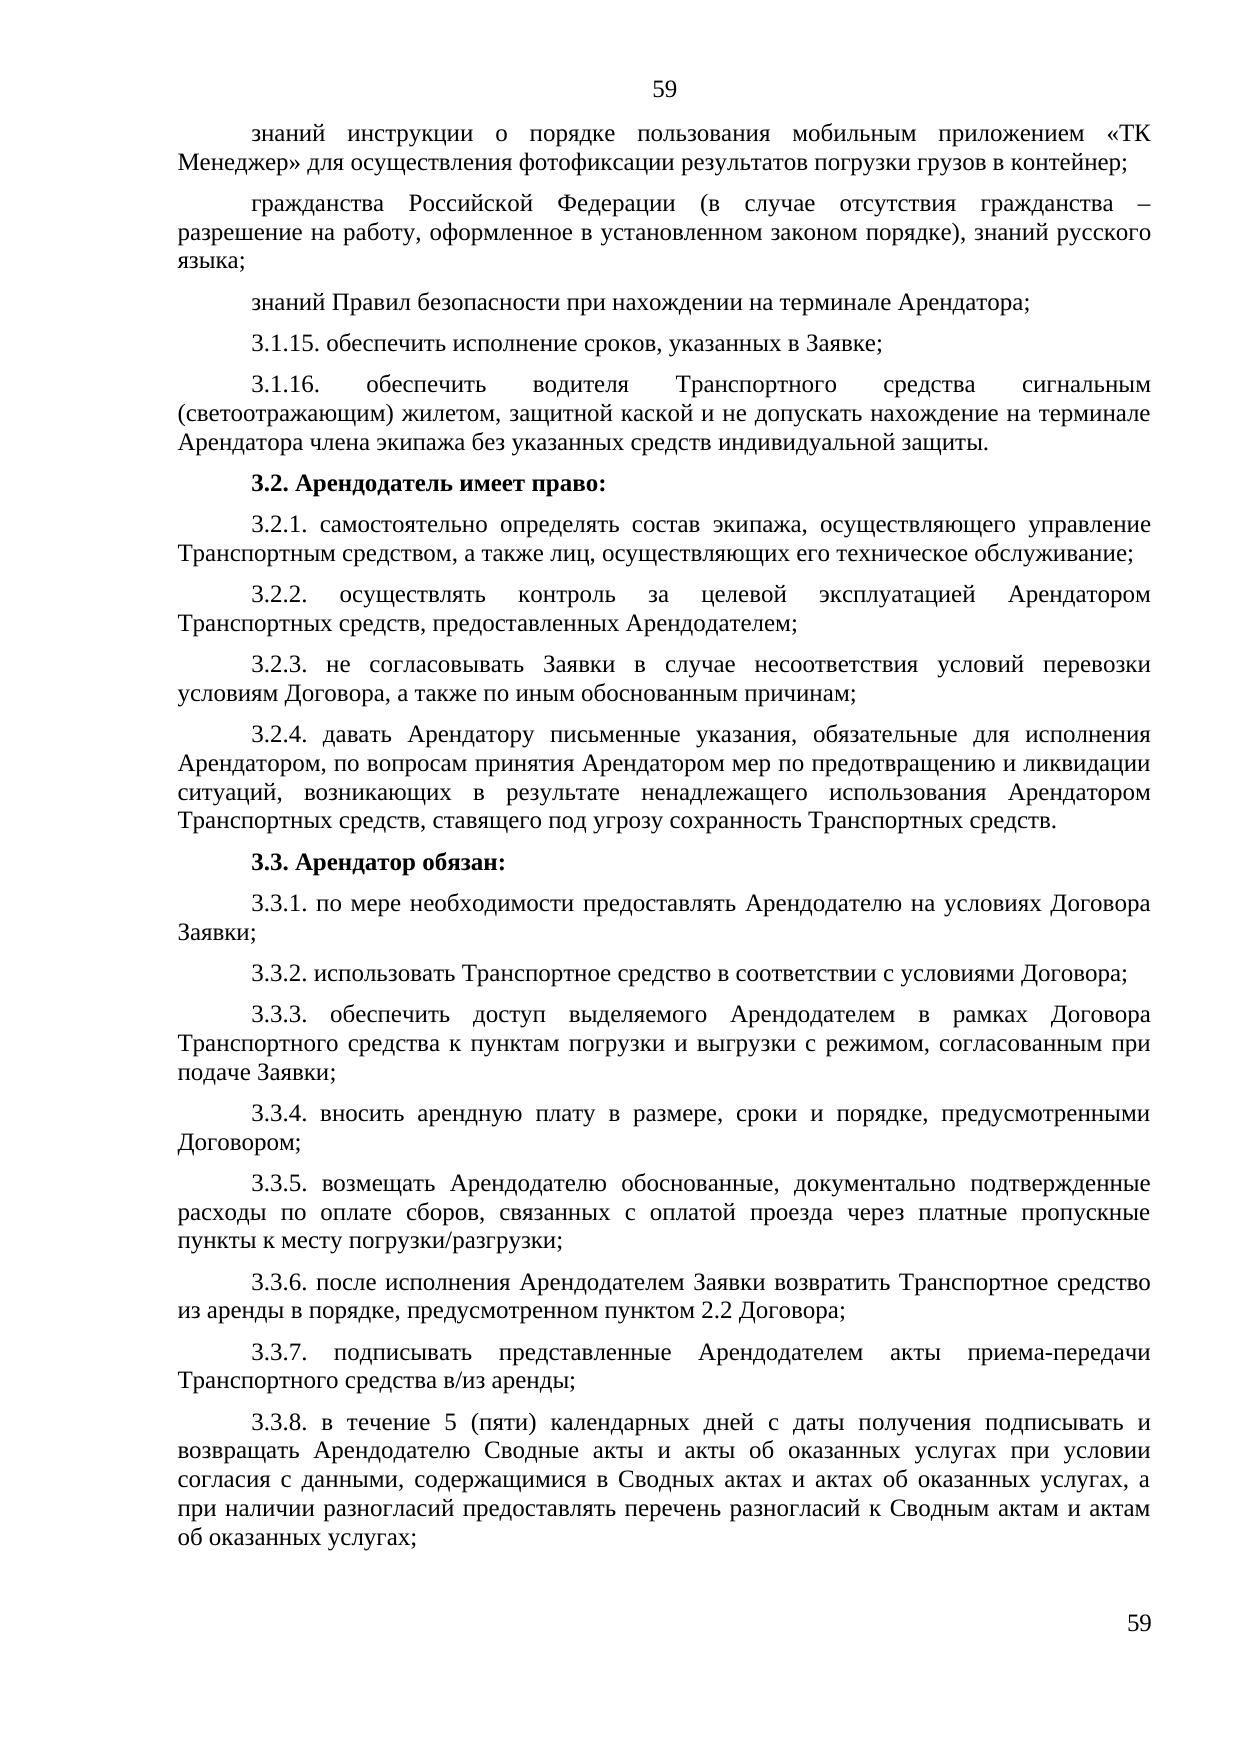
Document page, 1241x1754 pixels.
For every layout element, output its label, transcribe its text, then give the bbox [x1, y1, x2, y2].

text 3.3. Арендатор обязан: [177, 847, 1152, 876]
text 3.2.1. самостоятельно определять состав экипажа, осуществляющего управление Транспортным средством, а также лиц, осуществляющих его техническое обслуживание; [177, 509, 1152, 567]
text 3.3.7. подписывать представленные Арендодателем акты приема-передачи Транспортного средства в/из аренды; [177, 1337, 1152, 1394]
text 3.2.3. не согласовывать Заявки в случае несоответствия условий перевозки условиям Договора, а также по иным обоснованным причинам; [177, 649, 1152, 707]
text 3.1.16. обеспечить водителя Транспортного средства сигнальным (светоотражающим) жилетом, защитной каской и не допускать нахождение на терминале Арендатора члена экипажа без указанных средств индивидуальной защиты. [177, 369, 1152, 456]
text 3.2. Арендодатель имеет право: [177, 468, 1152, 497]
text знаний инструкции о порядке пользования мобильным приложением «ТК Менеджер» для осуществления фотофиксации результатов погрузки грузов в контейнер; [177, 118, 1152, 176]
text 3.1.15. обеспечить исполнение сроков, указанных в Заявке; [177, 328, 1152, 357]
text знаний Правил безопасности при нахождении на терминале Арендатора; [177, 287, 1152, 316]
text 3.3.3. обеспечить доступ выделяемого Арендодателем в рамках Договора Транспортного средства к пунктам погрузки и выгрузки с режимом, согласованным при подаче Заявки; [177, 999, 1152, 1086]
text 3.3.8. в течение 5 (пяти) календарных дней с даты получения подписывать и возвращать Арендодателю Сводные акты и акты об оказанных услугах при условии согласия с данными, содержащимися в Сводных актах и актах об оказанных услугах, а при наличии разногласий предоставлять перечень разногласий к Сводным актам и актам об оказанных услугах; [177, 1407, 1152, 1551]
text 3.2.4. давать Арендатору письменные указания, обязательные для исполнения Арендатором, по вопросам принятия Арендатором мер по предотвращению и ликвидации ситуаций, возникающих в результате ненадлежащего использования Арендатором Транспортных средств, ставящего под угрозу сохранность Транспортных средств. [177, 719, 1152, 834]
text 3.3.2. использовать Транспортное средство в соответствии с условиями Договора; [177, 958, 1152, 987]
text 3.3.4. вносить арендную плату в размере, сроки и порядке, предусмотренными Договором; [177, 1098, 1152, 1156]
text гражданства Российской Федерации (в случае отсутствия гражданства – разрешение на работу, оформленное в установленном законом порядке), знаний русского языка; [177, 188, 1152, 274]
text 3.3.1. по мере необходимости предоставлять Арендодателю на условиях Договора Заявки; [177, 888, 1152, 946]
text 3.3.6. после исполнения Арендодателем Заявки возвратить Транспортное средство из аренды в порядке, предусмотренном пунктом 2.2 Договора; [177, 1267, 1152, 1324]
text 3.3.5. возмещать Арендодателю обоснованные, документально подтвержденные расходы по оплате сборов, связанных с оплатой проезда через платные пропускные пункты к месту погрузки/разгрузки; [177, 1168, 1152, 1254]
text 3.2.2. осуществлять контроль за целевой эксплуатацией Арендатором Транспортных средств, предоставленных Арендодателем; [177, 579, 1152, 637]
